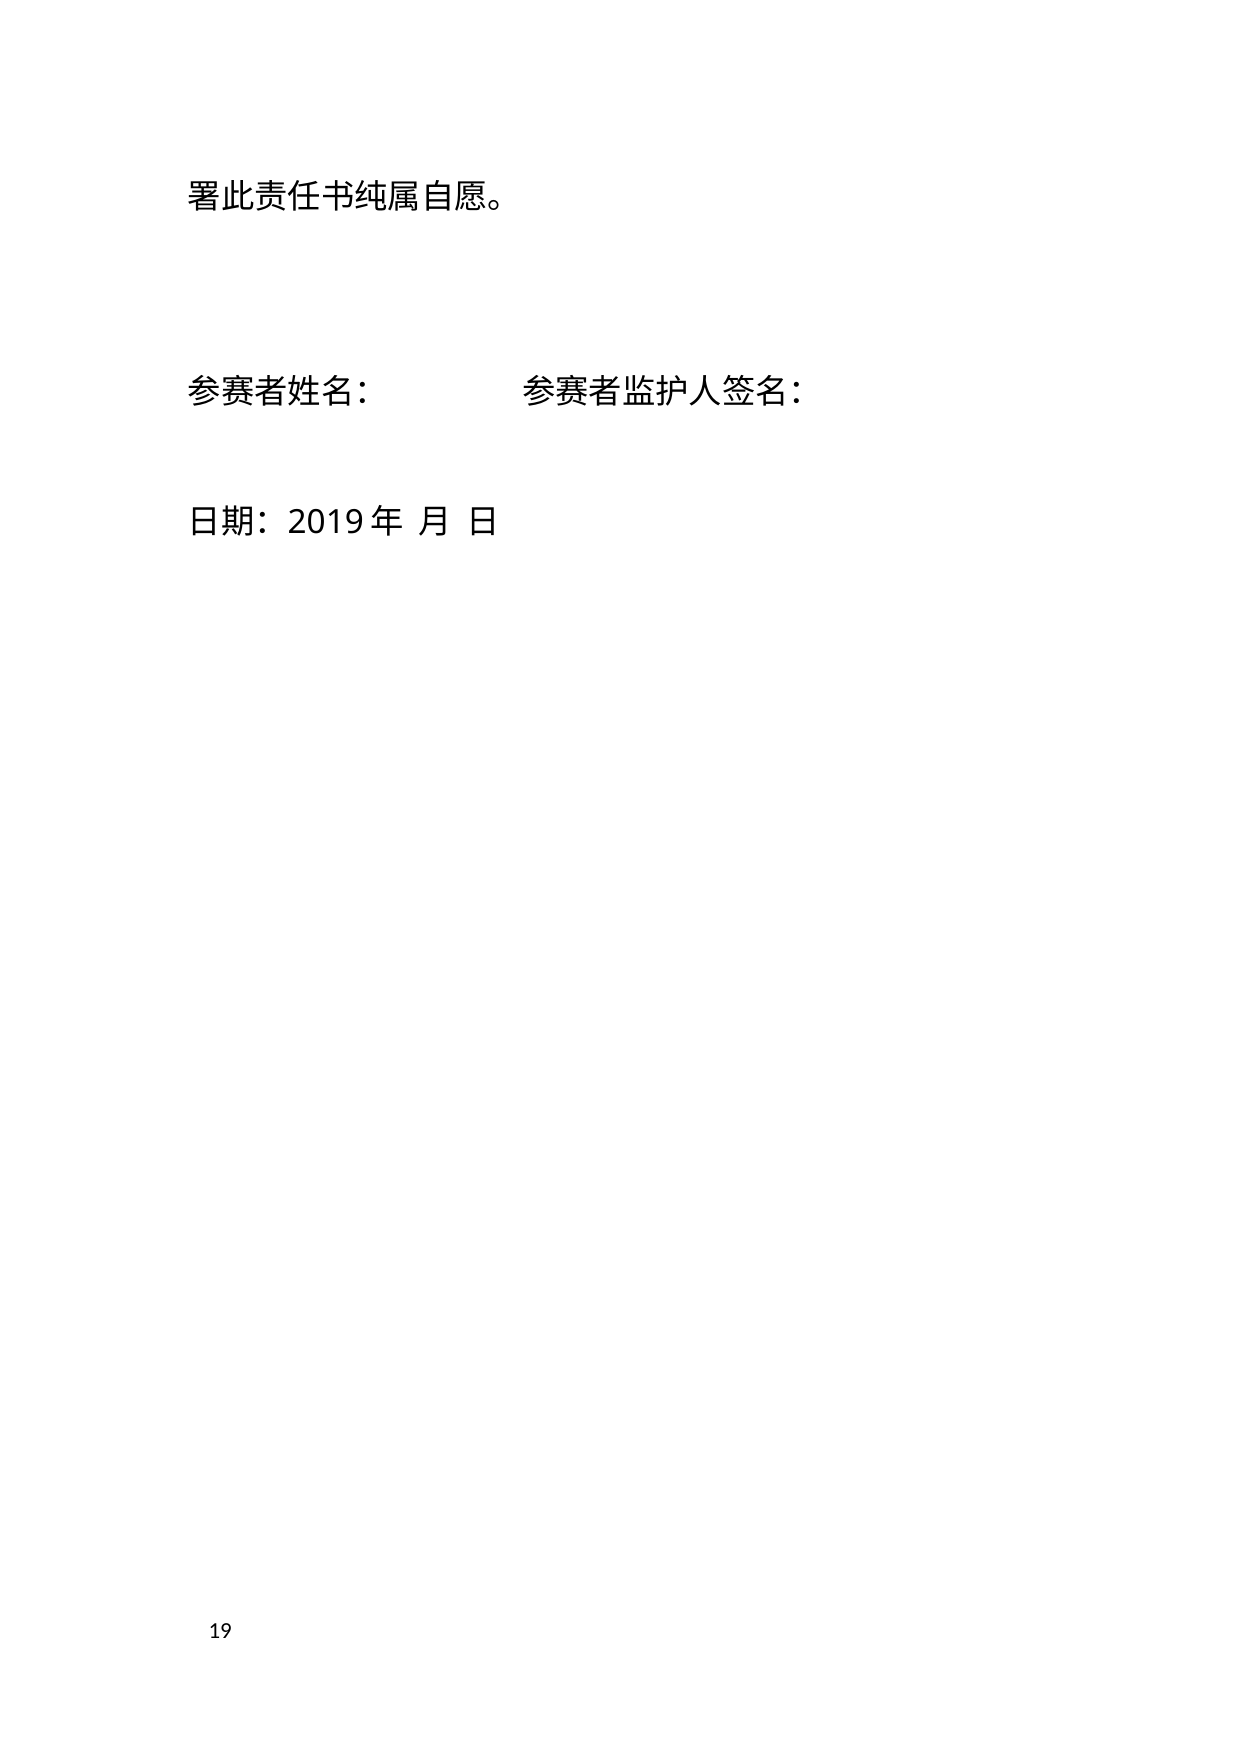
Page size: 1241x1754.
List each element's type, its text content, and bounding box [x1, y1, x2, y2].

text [187, 162, 1053, 227]
text 参赛者姓名： 参赛者监护人签名： [187, 357, 1053, 422]
text 日期：2019年 月 日 [187, 487, 1053, 552]
